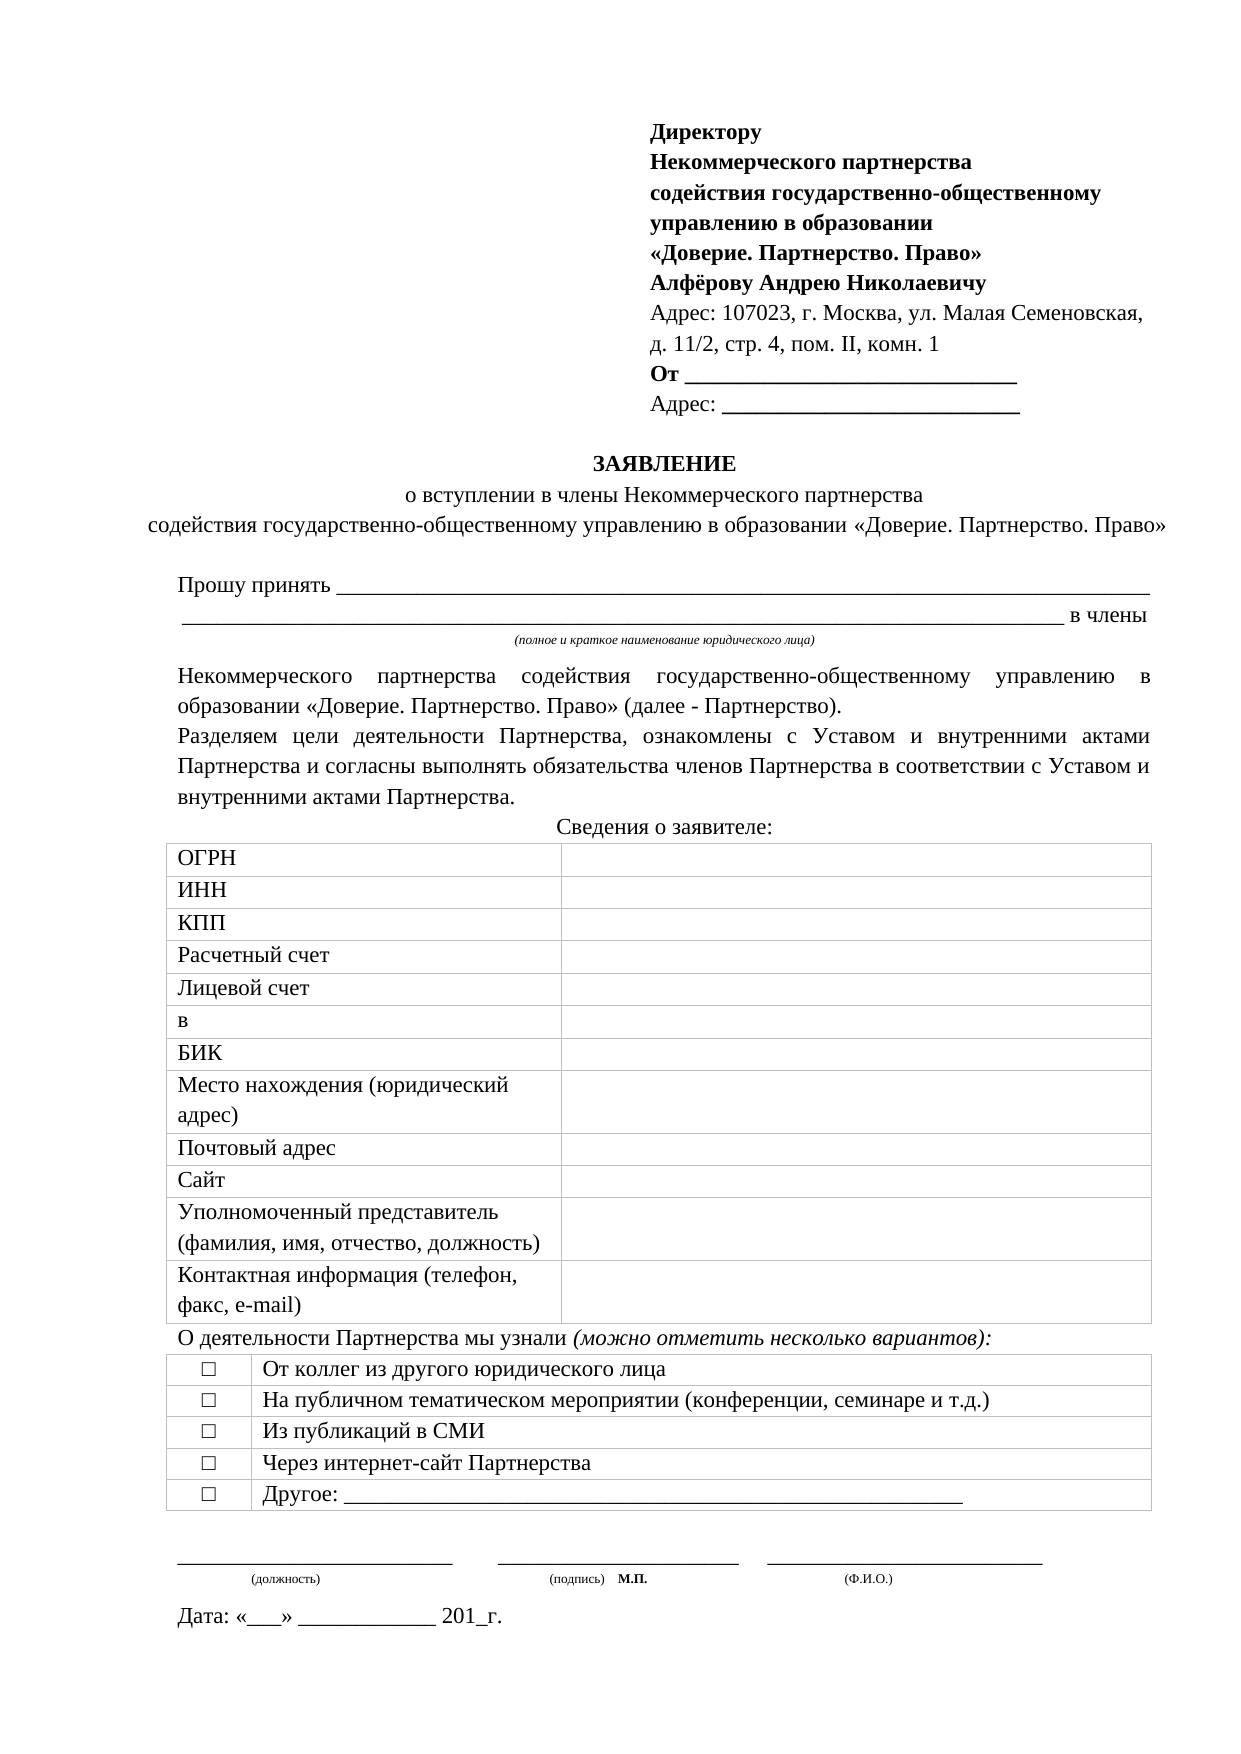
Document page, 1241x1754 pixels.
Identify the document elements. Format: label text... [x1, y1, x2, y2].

text содействия государственно-общественному управлению в образовании «Доверие. Партнерство. Право» [848, 511, 1167, 537]
table_cell [562, 1166, 1151, 1197]
table_cell □ [167, 1449, 251, 1479]
table_cell Почтовый адрес [167, 1134, 561, 1165]
table_cell Место нахождения (юридический адрес) [167, 1071, 561, 1132]
text содействия государственно-общественному управлению в образовании [650, 178, 1152, 235]
text Сведения о заявителе: [177, 813, 1152, 839]
text Директору [650, 118, 1152, 144]
table_header [562, 844, 1151, 876]
table_header От коллег из другого юридического лица [252, 1355, 1151, 1385]
table_cell □ [167, 1386, 251, 1416]
text (должность) (подпись) М.П. (Ф.И.О.) [177, 1571, 1152, 1598]
table_cell [562, 877, 1151, 908]
text Адрес: 107023, г. Москва, ул. Малая Семеновская, д. 11/2, стр. 4, пом. II, комн. 1 [650, 299, 1152, 356]
table_cell в [167, 1006, 561, 1037]
table_cell Контактная информация (телефон, факс, e-mail) [167, 1261, 561, 1322]
table_cell [562, 1261, 1151, 1322]
text Адрес: __________________________ [650, 390, 1152, 416]
table_cell □ [167, 1480, 251, 1510]
table_cell [562, 1198, 1151, 1260]
text О деятельности Партнерства мы узнали (можно отметить несколько вариантов): [177, 1324, 1152, 1350]
table_header ОГРН [167, 844, 561, 876]
table_cell □ [167, 1417, 251, 1447]
text Некоммерческого партнерства содействия государственно-общественному управлению в образовании «Доверие. Партнерство. Право» (далее - Партнерство). [177, 662, 1152, 718]
table_cell [562, 941, 1151, 973]
text о вступлении в члены Некоммерческого партнерства [177, 481, 1152, 507]
table_cell Другое: ______________________________________________________ [252, 1480, 1151, 1510]
table_cell На публичном тематическом мероприятии (конференции, семинаре и т.д.) [252, 1386, 1151, 1416]
table_cell БИК [167, 1039, 561, 1070]
table_cell Сайт [167, 1166, 561, 1197]
table_cell Из публикаций в СМИ [252, 1417, 1151, 1447]
table_cell Лицевой счет [167, 974, 561, 1005]
text Некоммерческого партнерства [650, 148, 1152, 175]
table_cell [562, 974, 1151, 1005]
text ЗАЯВЛЕНИЕ [177, 450, 1152, 477]
table_cell ИНН [167, 877, 561, 908]
text Прошу принять _______________________________________________________________________ [177, 571, 1152, 598]
table_cell Через интернет-сайт Партнерства [252, 1449, 1151, 1479]
text Дата: «___» ____________ 201_г. [177, 1602, 1152, 1628]
text Алфёрову Андрею Николаевичу [650, 269, 1152, 296]
text ________________________ _____________________ ________________________ [177, 1541, 1152, 1568]
text От _____________________________ [650, 360, 1152, 386]
table_cell КПП [167, 909, 561, 940]
table_cell [562, 1006, 1151, 1037]
table_cell [562, 1134, 1151, 1165]
text «Доверие. Партнерство. Право» [650, 239, 1152, 265]
table_cell [562, 1039, 1151, 1070]
table_cell [562, 909, 1151, 940]
table_header □ [167, 1355, 251, 1385]
text Разделяем цели деятельности Партнерства, ознакомлены с Уставом и внутренними актами Партнерства и согласны выполнять обязательства членов Партнерства в соответствии с Уставом и внутренними актами Партнерства. [177, 722, 1152, 809]
text _____________________________________________________________________________ в члены (полное и краткое наименование юридического лица) [177, 601, 1152, 658]
table_cell [562, 1071, 1151, 1132]
table_cell Уполномоченный представитель (фамилия, имя, отчество, должность) [167, 1198, 561, 1260]
table_cell Расчетный счет [167, 941, 561, 973]
